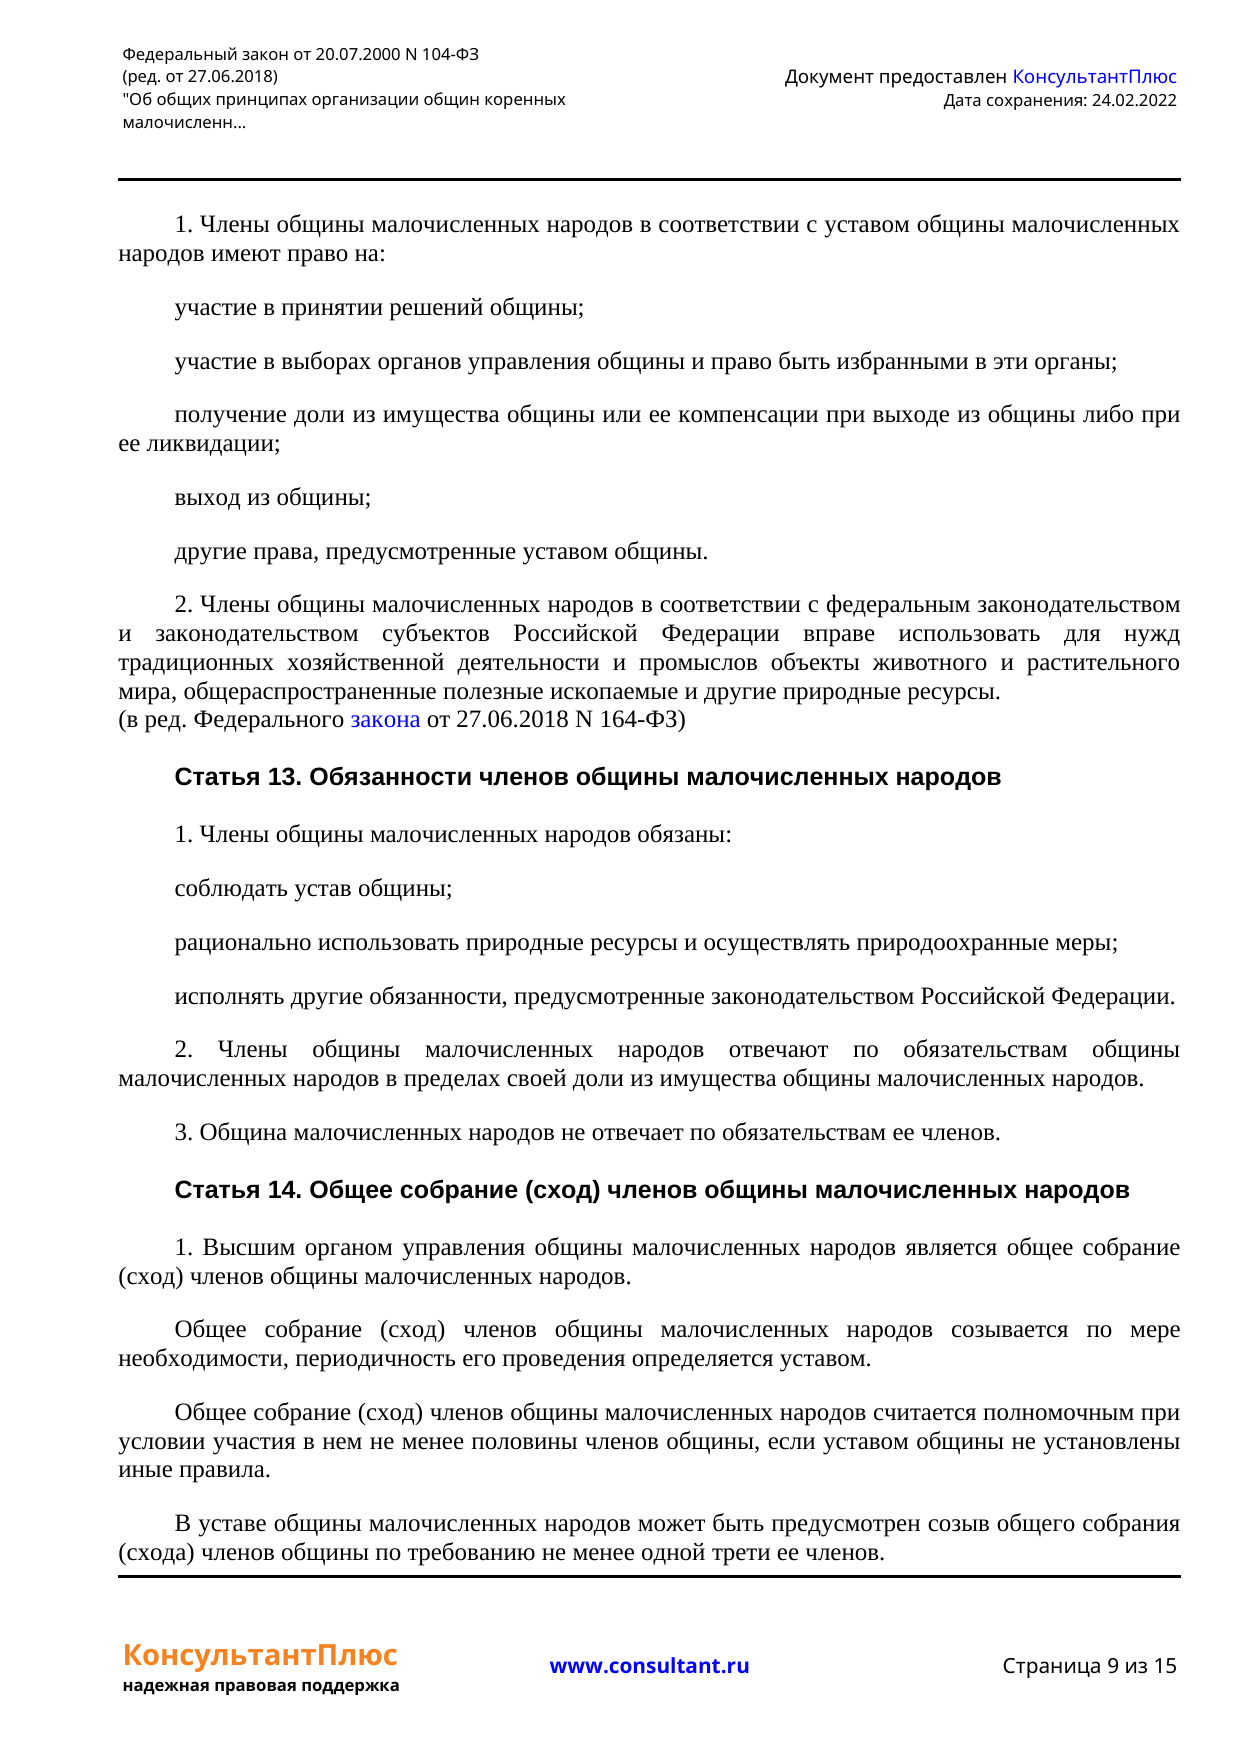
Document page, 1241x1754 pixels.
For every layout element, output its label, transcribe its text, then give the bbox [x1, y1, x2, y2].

text Общее собрание (сход) членов общины малочисленных народов считается полномочным при условии участия в нем не менее половины членов общины, если уставом общины не установлены иные правила. [118, 1397, 1181, 1483]
text исполнять другие обязанности, предусмотренные законодательством Российской Федерации. [118, 981, 1181, 1009]
text 2. Члены общины малочисленных народов отвечают по обязательствам общины малочисленных народов в пределах своей доли из имущества общины малочисленных народов. [118, 1034, 1181, 1092]
text (в ред. Федерального закона от 27.06.2018 N 164-ФЗ) [118, 704, 1181, 733]
text участие в выборах органов управления общины и право быть избранными в эти органы; [118, 346, 1181, 374]
text выход из общины; [118, 482, 1181, 511]
text другие права, предусмотренные уставом общины. [118, 536, 1181, 564]
text рационально использовать природные ресурсы и осуществлять природоохранные меры; [118, 927, 1181, 956]
title Статья 13. Обязанности членов общины малочисленных народов [118, 762, 1181, 791]
text 2. Члены общины малочисленных народов в соответствии с федеральным законодательством и законодательством субъектов Российской Федерации вправе использовать для нужд традиционных хозяйственной деятельности и промыслов объекты животного и растительного мира, общераспространенные полезные ископаемые и другие природные ресурсы. [118, 589, 1181, 704]
text 3. Община малочисленных народов не отвечает по обязательствам ее членов. [118, 1117, 1181, 1146]
text Общее собрание (сход) членов общины малочисленных народов созывается по мере необходимости, периодичность его проведения определяется уставом. [118, 1314, 1181, 1372]
text В уставе общины малочисленных народов может быть предусмотрен созыв общего собрания (схода) членов общины по требованию не менее одной трети ее членов. [118, 1508, 1181, 1566]
text 1. Члены общины малочисленных народов в соответствии с уставом общины малочисленных народов имеют право на: [118, 209, 1181, 267]
text соблюдать устав общины; [118, 873, 1181, 902]
text участие в принятии решений общины; [118, 292, 1181, 321]
text 1. Члены общины малочисленных народов обязаны: [118, 819, 1181, 848]
text 1. Высшим органом управления общины малочисленных народов является общее собрание (сход) членов общины малочисленных народов. [118, 1232, 1181, 1289]
title Статья 14. Общее собрание (сход) членов общины малочисленных народов [118, 1174, 1181, 1203]
text получение доли из имущества общины или ее компенсации при выходе из общины либо при ее ликвидации; [118, 399, 1181, 457]
